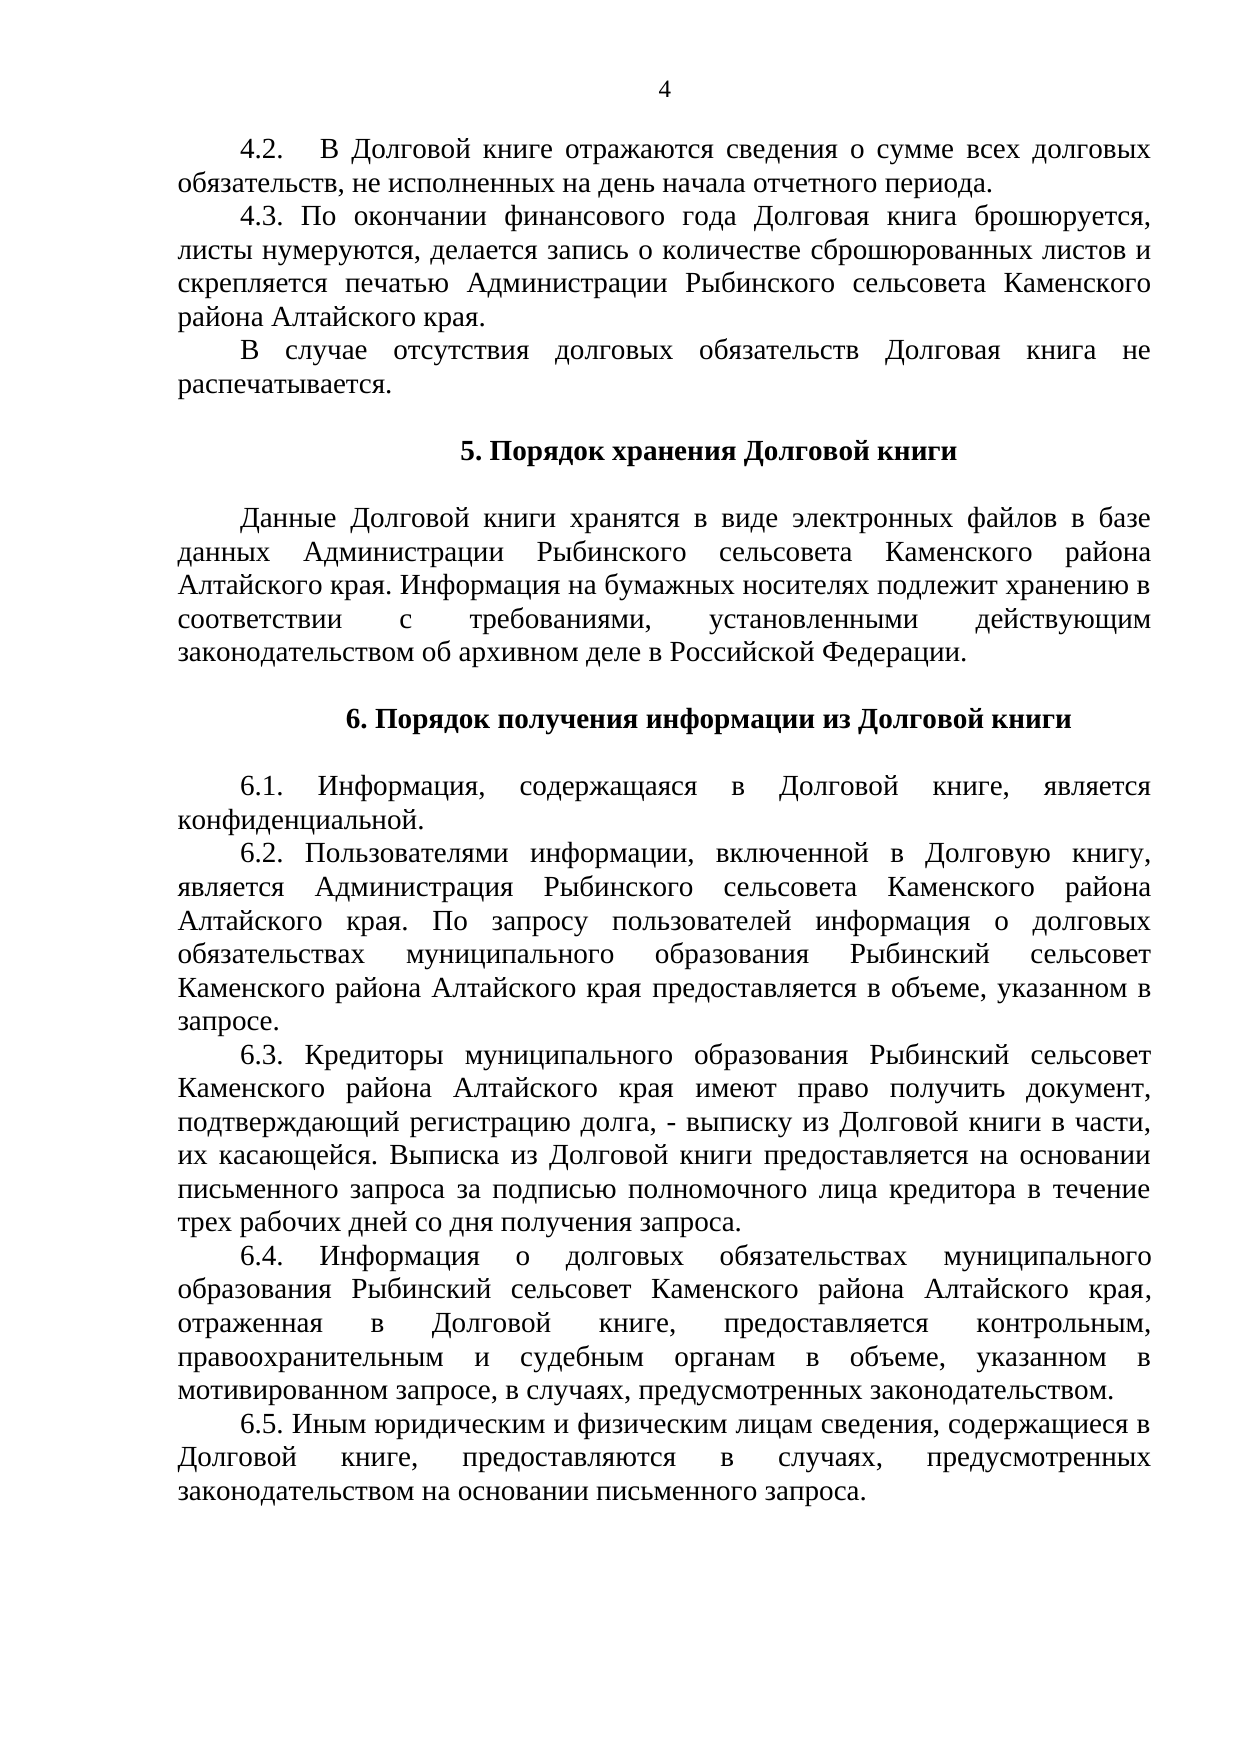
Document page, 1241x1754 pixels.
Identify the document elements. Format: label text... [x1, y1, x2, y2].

text 4.3. По окончании финансового года Долговая книга брошюруется, листы нумеруются, делается запись о количестве сброшюрованных листов и скрепляется печатью Администрации Рыбинского сельсовета Каменского района Алтайского края. [177, 198, 1152, 332]
text 5. Порядок хранения Долговой книги [177, 433, 1152, 467]
text 6.2. Пользователями информации, включенной в Долговую книгу, является Администрация Рыбинского сельсовета Каменского района Алтайского края. По запросу пользователей информация о долговых обязательствах муниципального образования Рыбинский сельсовет Каменского района Алтайского края предоставляется в объеме, указанном в запросе. [177, 836, 1152, 1037]
text 4.2. В Долговой книге отражаются сведения о сумме всех долговых обязательств, не исполненных на день начала отчетного периода. [177, 131, 1152, 198]
text 6.1. Информация, содержащаяся в Долговой книге, является конфиденциальной. [177, 768, 1152, 836]
text 6.4. Информация о долговых обязательствах муниципального образования Рыбинский сельсовет Каменского района Алтайского края, отраженная в Долговой книге, предоставляется контрольным, правоохранительным и судебным органам в объеме, указанном в мотивированном запросе, в случаях, предусмотренных законодательством. [177, 1238, 1152, 1406]
text 6.5. Иным юридическим и физическим лицам сведения, содержащиеся в Долговой книге, предоставляются в случаях, предусмотренных законодательством на основании письменного запроса. [177, 1406, 1152, 1506]
text Данные Долговой книги хранятся в виде электронных файлов в базе данных Администрации Рыбинского сельсовета Каменского района Алтайского края. Информация на бумажных носителях подлежит хранению в соответствии с требованиями, установленными действующим законодательством об архивном деле в Российской Федерации. [177, 500, 1152, 668]
text 6. Порядок получения информации из Долговой книги [177, 701, 1152, 735]
text В случае отсутствия долговых обязательств Долговая книга не распечатывается. [177, 332, 1152, 399]
text 6.3. Кредиторы муниципального образования Рыбинский сельсовет Каменского района Алтайского края имеют право получить документ, подтверждающий регистрацию долга, - выписку из Долговой книги в части, их касающейся. Выписка из Долговой книги предоставляется на основании письменного запроса за подписью полномочного лица кредитора в течение трех рабочих дней со дня получения запроса. [177, 1037, 1152, 1238]
